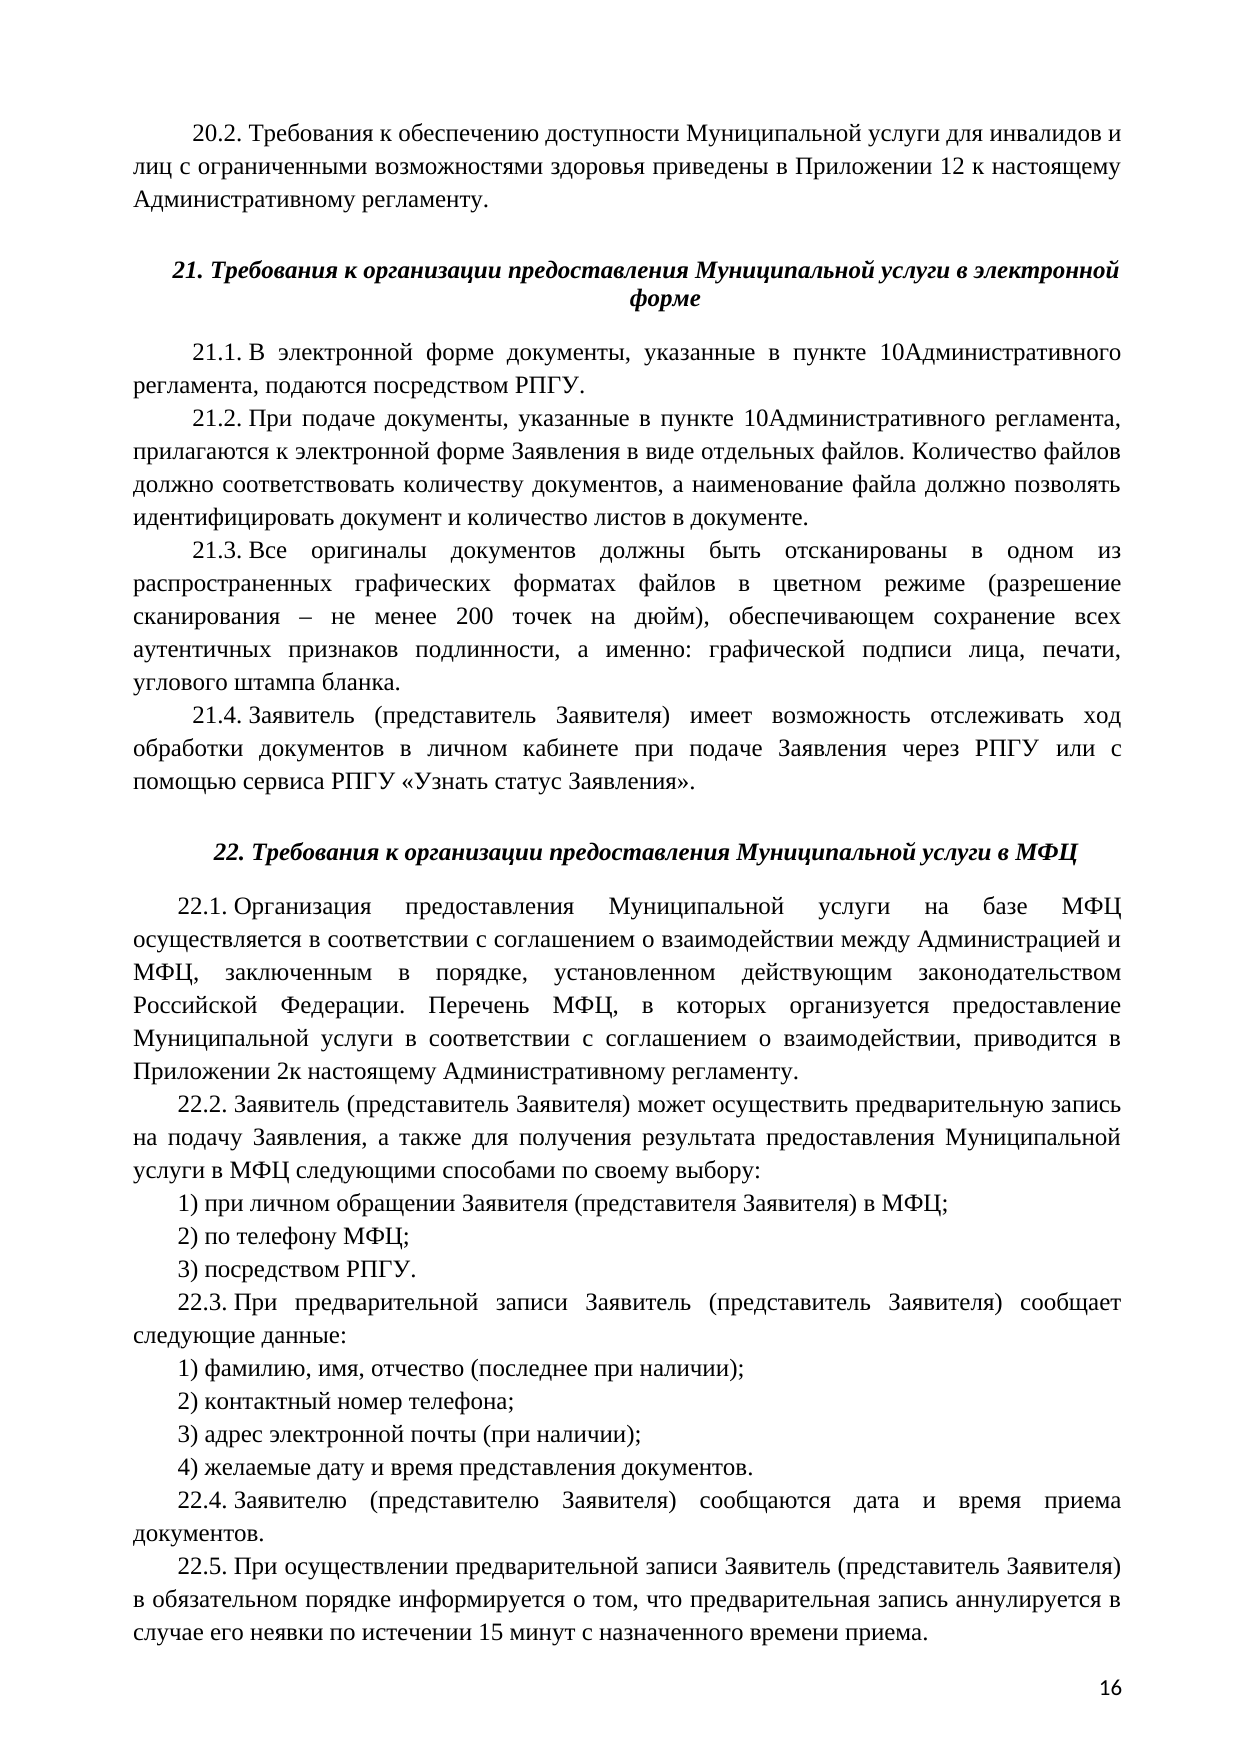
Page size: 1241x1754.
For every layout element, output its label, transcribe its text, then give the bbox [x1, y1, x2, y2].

list адрес электронной почты (при наличии); [133, 1419, 1122, 1448]
text Все оригиналы документов должны быть отсканированы в одном из распространенных графических форматах файлов в цветном режиме (разрешение сканирования – не менее 200 точек на дюйм), обеспечивающем сохранение всех аутентичных признаков подлинности, а именно: графической подписи лица, печати, углового штампа бланка. [133, 535, 1122, 696]
list посредством РПГУ. [133, 1254, 1122, 1283]
text Заявитель (представитель Заявителя) имеет возможность отслеживать ход обработки документов в личном кабинете при подаче Заявления через РПГУ или с помощью сервиса РПГУ «Узнать статус Заявления». [133, 700, 1122, 795]
list при личном обращении Заявителя (представителя Заявителя) в МФЦ; [133, 1188, 1122, 1217]
text Требования к организации предоставления Муниципальной услуги в электронной форме [170, 255, 1122, 312]
list по телефону МФЦ; [133, 1221, 1122, 1250]
list контактный номер телефона; [133, 1386, 1122, 1415]
text Заявителю (представителю Заявителя) сообщаются дата и время приема документов. [133, 1485, 1122, 1547]
text При предварительной записи Заявитель (представитель Заявителя) сообщает следующие данные: [133, 1287, 1122, 1349]
list фамилию, имя, отчество (последнее при наличии); [133, 1353, 1122, 1382]
text В электронной форме документы, указанные в пункте 10Административного регламента, подаются посредством РПГУ. [133, 337, 1122, 399]
list желаемые дату и время представления документов. [133, 1452, 1122, 1481]
text Организация предоставления Муниципальной услуги на базе МФЦ осуществляется в соответствии с соглашением о взаимодействии между Администрацией и МФЦ, заключенным в порядке, установленном действующим законодательством Российской Федерации. Перечень МФЦ, в которых организуется предоставление Муниципальной услуги в соответствии с соглашением о взаимодействии, приводится в Приложении 2к настоящему Административному регламенту. [133, 891, 1122, 1084]
text Требования к обеспечению доступности Муниципальной услуги для инвалидов и лиц с ограниченными возможностями здоровья приведены в Приложении 12 к настоящему Административному регламенту. [133, 118, 1122, 213]
text Требования к организации предоставления Муниципальной услуги в МФЦ [170, 837, 1122, 866]
list При осуществлении предварительной записи Заявитель (представитель Заявителя) в обязательном порядке информируется о том, что предварительная запись аннулируется в случае его неявки по истечении 15 минут с назначенного времени приема. [133, 1551, 1122, 1646]
text При подаче документы, указанные в пункте 10Административного регламента, прилагаются к электронной форме Заявления в виде отдельных файлов. Количество файлов должно соответствовать количеству документов, а наименование файла должно позволять идентифицировать документ и количество листов в документе. [133, 403, 1122, 531]
text Заявитель (представитель Заявителя) может осуществить предварительную запись на подачу Заявления, а также для получения результата предоставления Муниципальной услуги в МФЦ следующими способами по своему выбору: [133, 1089, 1122, 1184]
